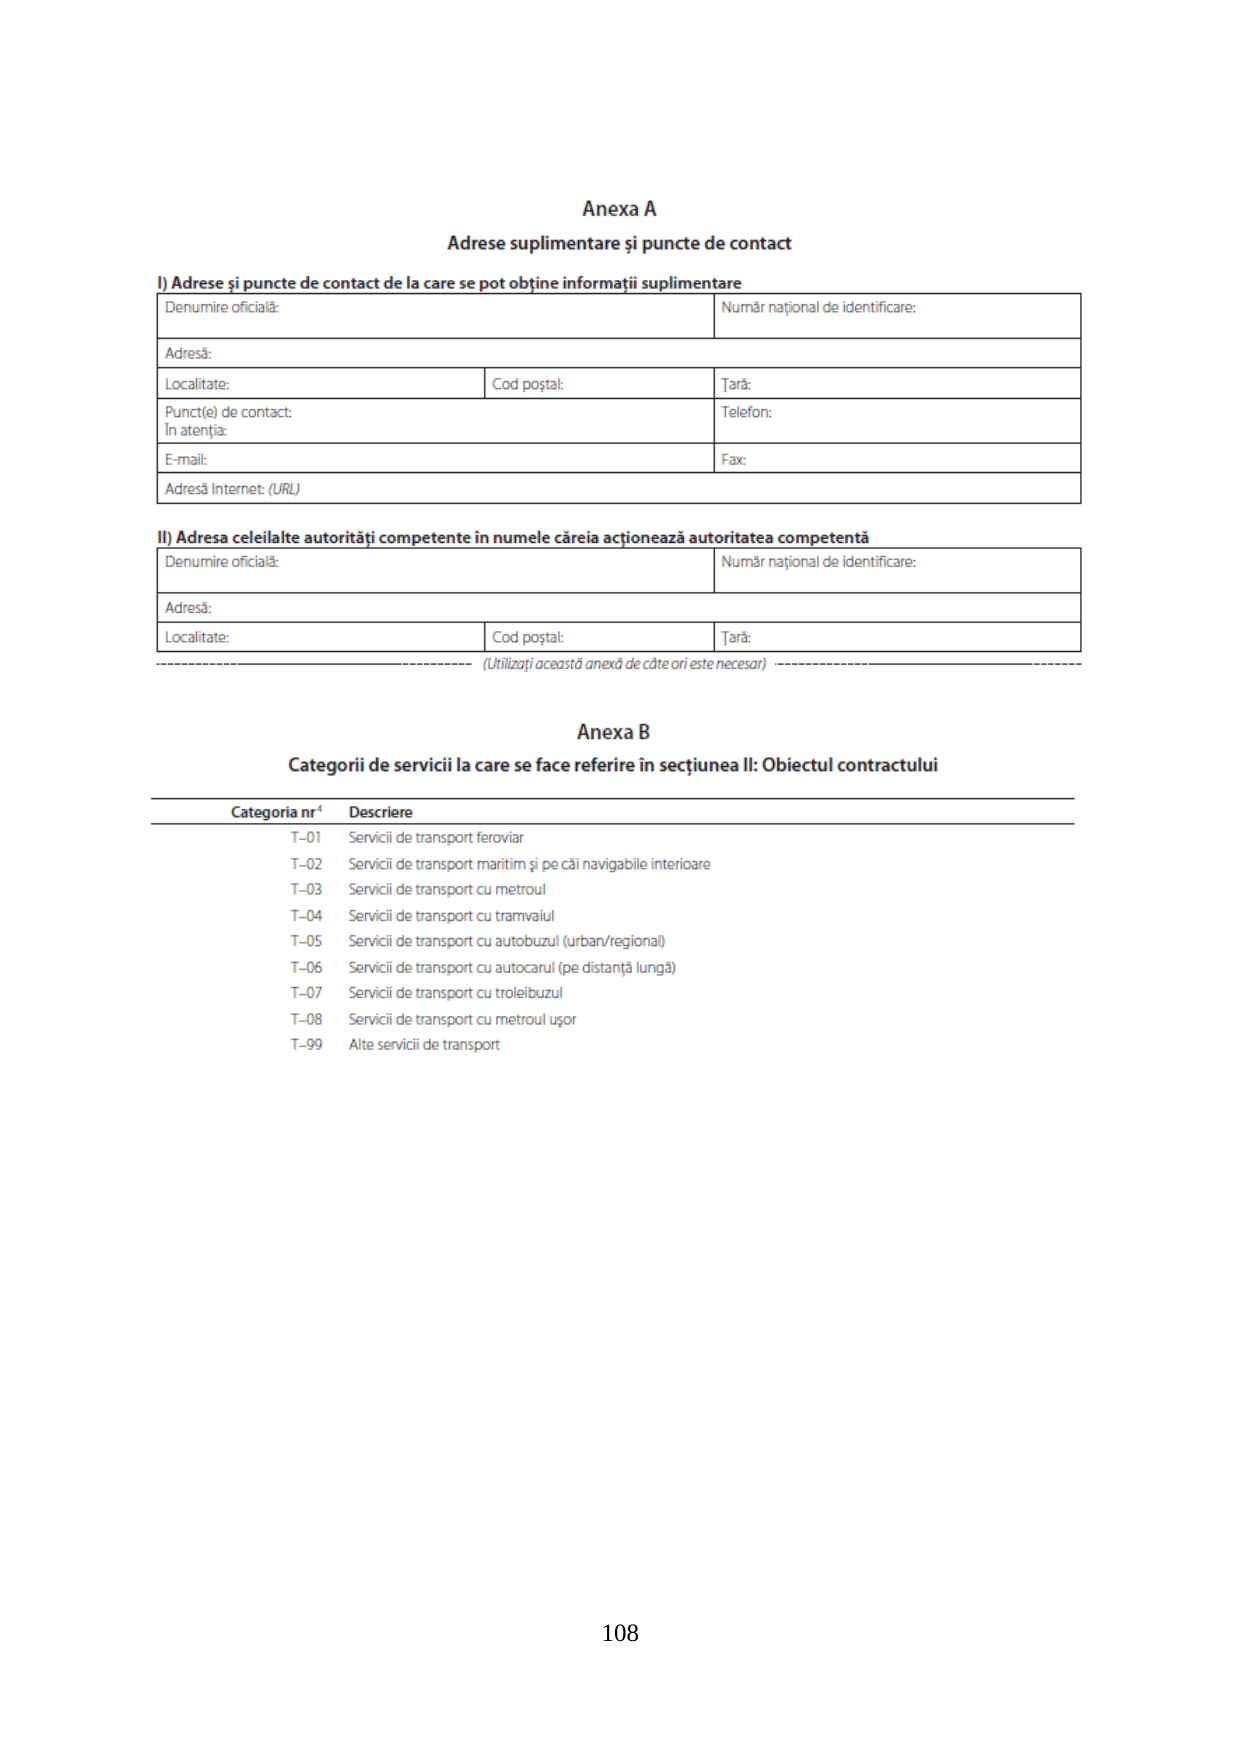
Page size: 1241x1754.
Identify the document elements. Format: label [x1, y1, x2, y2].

picture [147, 177, 1093, 679]
picture [147, 710, 1093, 1071]
